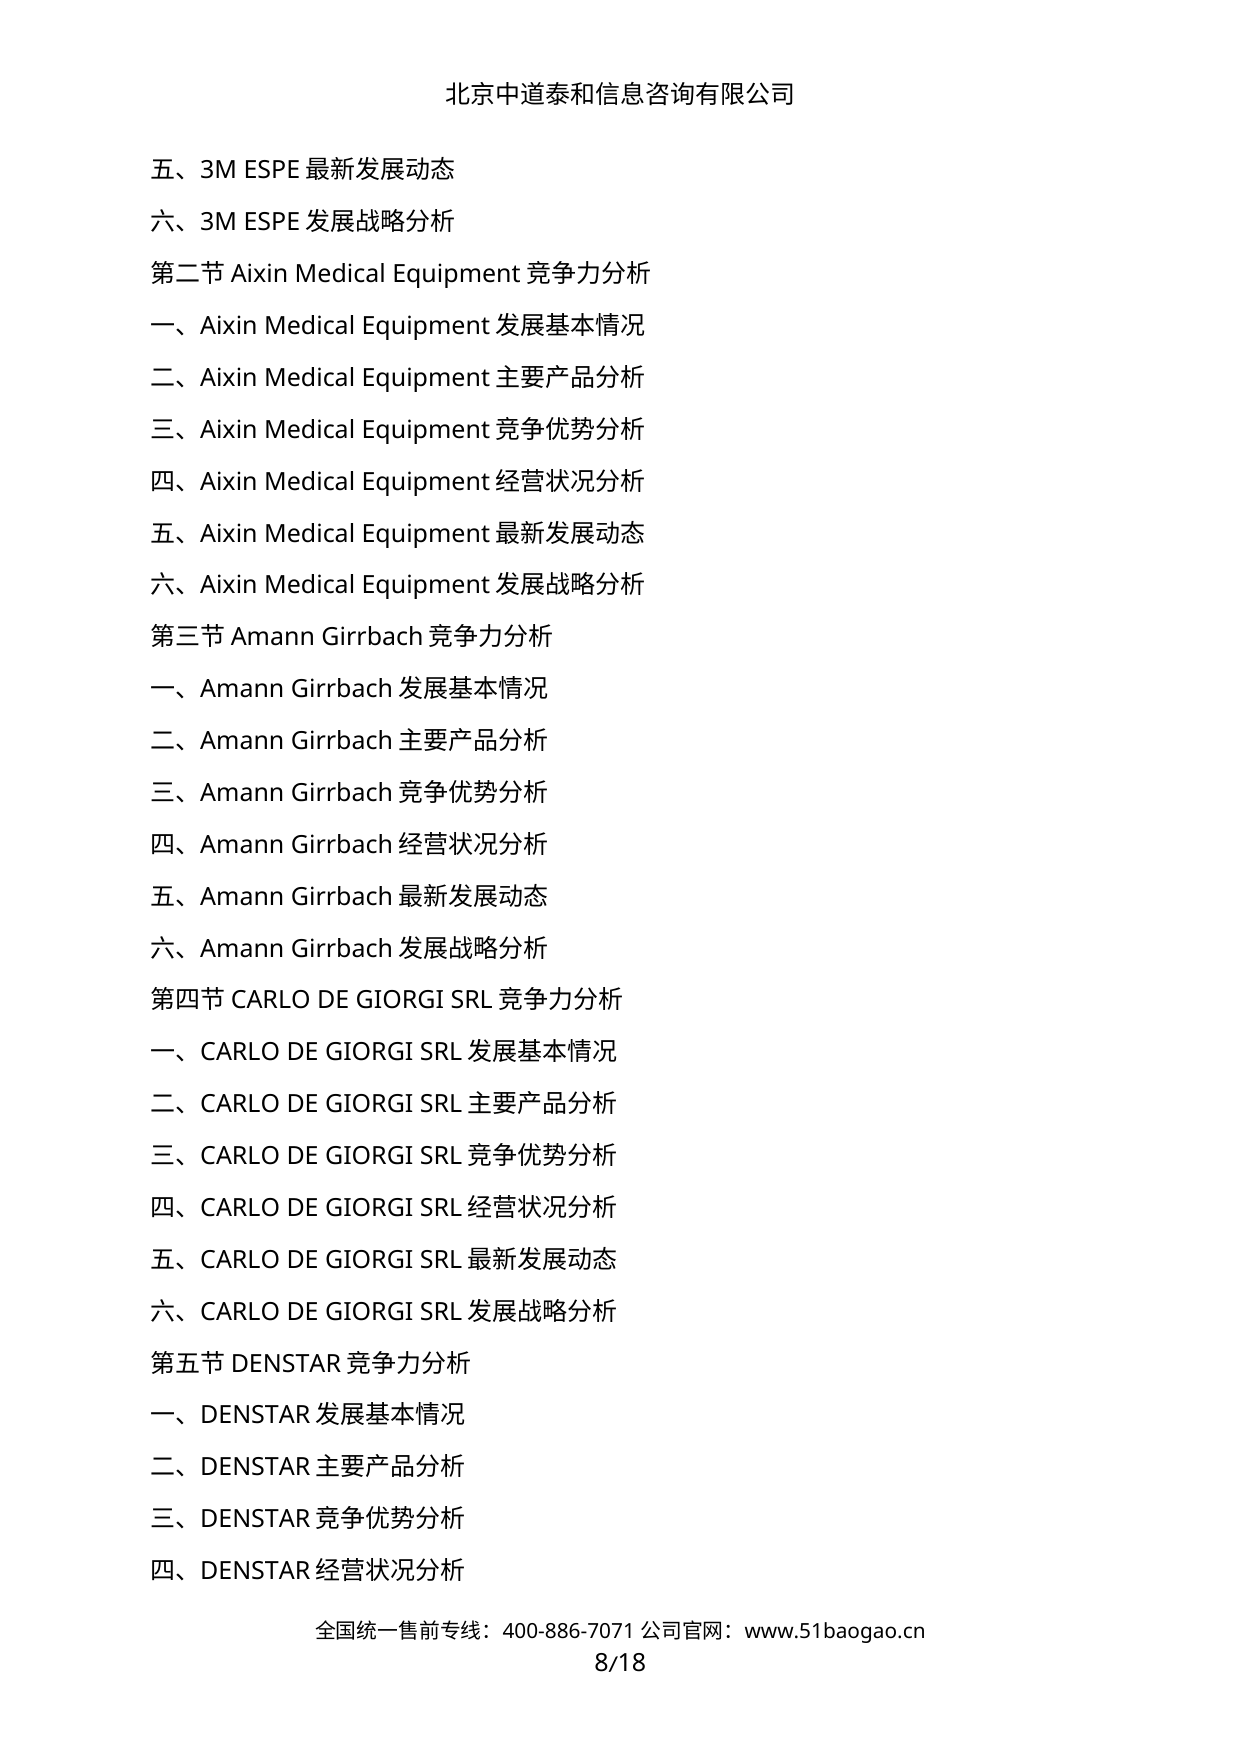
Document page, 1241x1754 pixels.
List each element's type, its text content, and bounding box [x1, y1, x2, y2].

text 四、DENSTAR经营状况分析 [150, 1551, 1090, 1587]
text 第二节 Aixin Medical Equipment竞争力分析 [150, 254, 1090, 290]
text 四、CARLO DE GIORGI SRL经营状况分析 [150, 1187, 1090, 1224]
text 二、Aixin Medical Equipment主要产品分析 [150, 357, 1090, 394]
text 三、Aixin Medical Equipment竞争优势分析 [150, 409, 1090, 446]
text 四、Aixin Medical Equipment经营状况分析 [150, 461, 1090, 497]
text 一、CARLO DE GIORGI SRL发展基本情况 [150, 1032, 1090, 1068]
text 三、Amann Girrbach竞争优势分析 [150, 772, 1090, 809]
text 二、DENSTAR主要产品分析 [150, 1447, 1090, 1483]
text 四、Amann Girrbach经营状况分析 [150, 824, 1090, 861]
text 六、CARLO DE GIORGI SRL发展战略分析 [150, 1291, 1090, 1327]
text 二、Amann Girrbach主要产品分析 [150, 721, 1090, 757]
text 五、3M ESPE最新发展动态 [150, 150, 1090, 186]
text 三、DENSTAR竞争优势分析 [150, 1499, 1090, 1535]
text 一、DENSTAR发展基本情况 [150, 1395, 1090, 1431]
text 第三节 Amann Girrbach竞争力分析 [150, 617, 1090, 653]
text 六、Aixin Medical Equipment发展战略分析 [150, 565, 1090, 601]
text 三、CARLO DE GIORGI SRL竞争优势分析 [150, 1136, 1090, 1172]
text 五、Amann Girrbach最新发展动态 [150, 876, 1090, 912]
text 二、CARLO DE GIORGI SRL主要产品分析 [150, 1084, 1090, 1120]
text 五、Aixin Medical Equipment最新发展动态 [150, 513, 1090, 549]
text 六、3M ESPE发展战略分析 [150, 202, 1090, 238]
text 五、CARLO DE GIORGI SRL最新发展动态 [150, 1239, 1090, 1276]
text 第四节 CARLO DE GIORGI SRL竞争力分析 [150, 980, 1090, 1016]
text 一、Aixin Medical Equipment发展基本情况 [150, 306, 1090, 342]
text 第五节 DENSTAR竞争力分析 [150, 1343, 1090, 1379]
text 六、Amann Girrbach发展战略分析 [150, 928, 1090, 964]
text 一、Amann Girrbach发展基本情况 [150, 669, 1090, 705]
